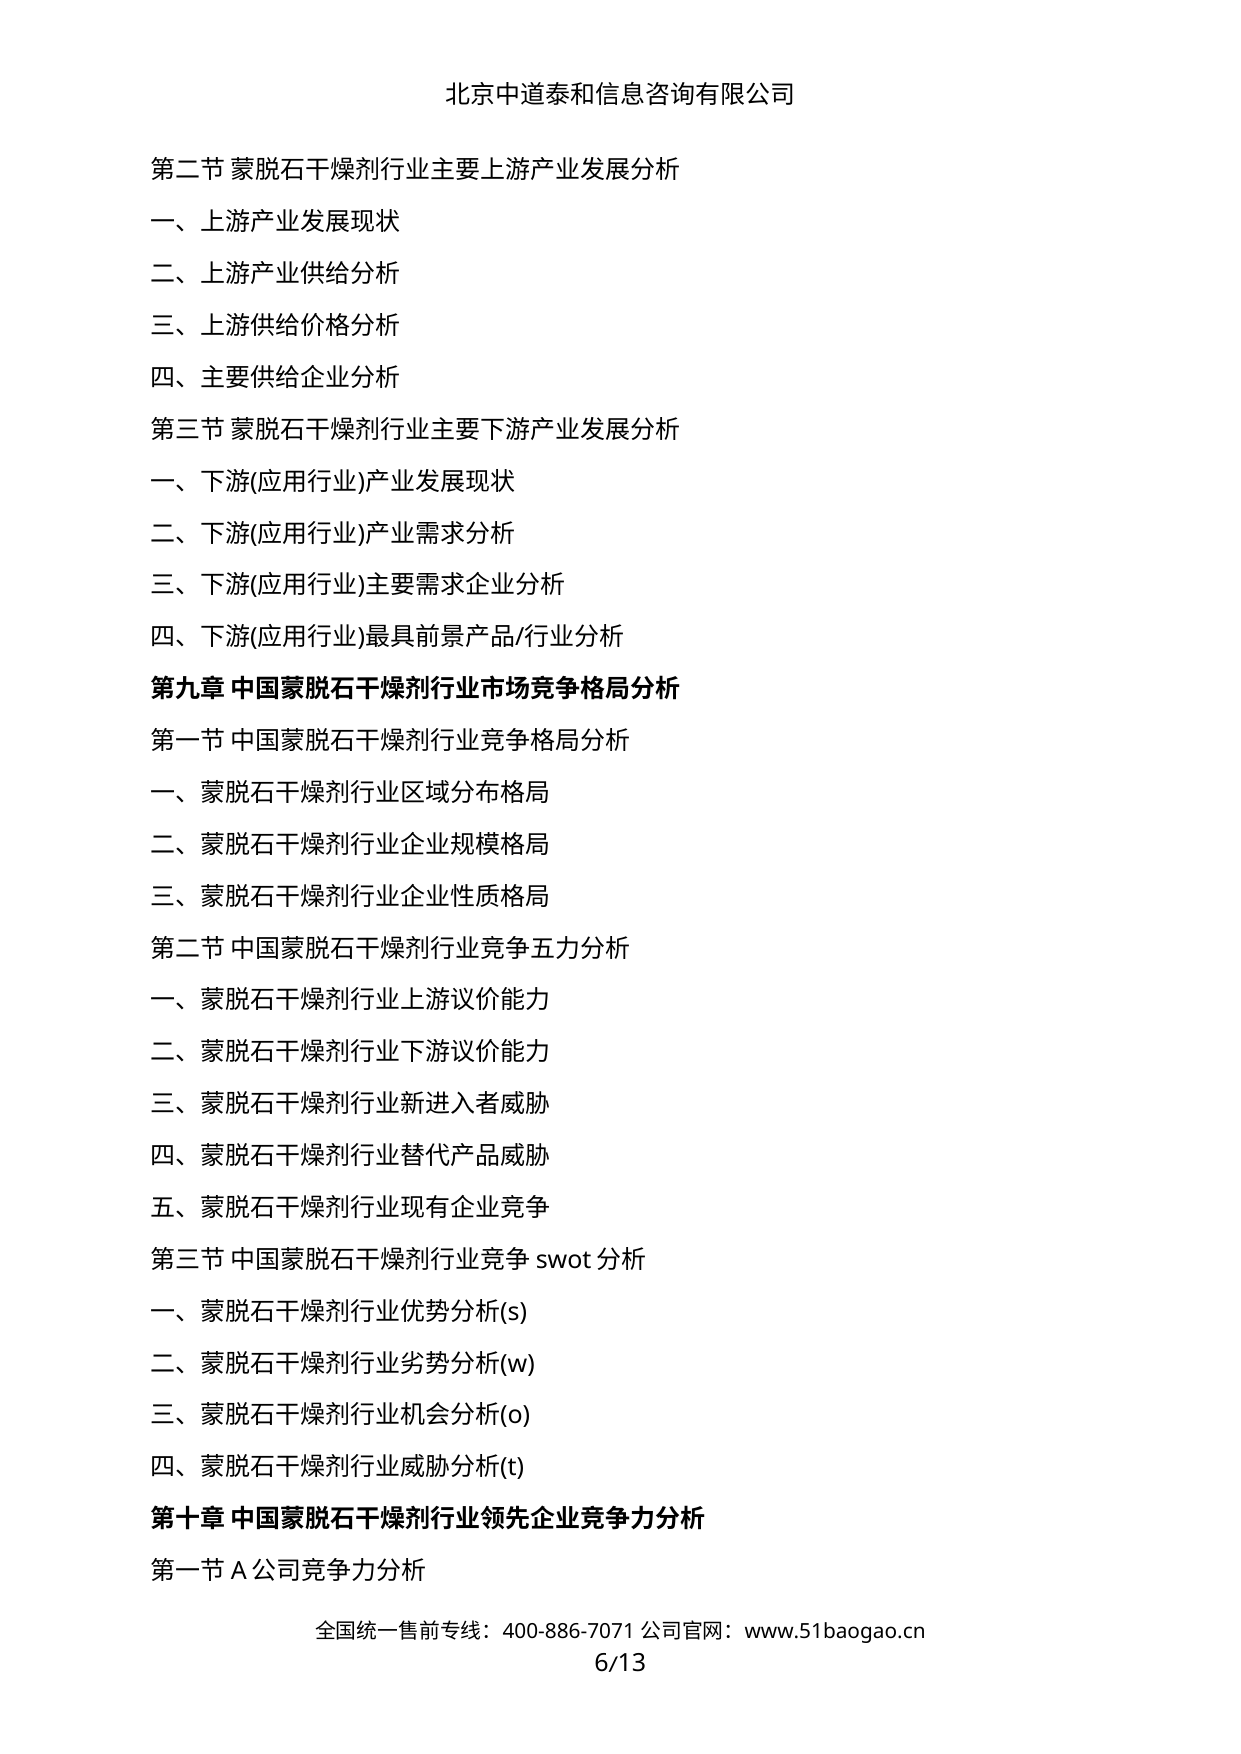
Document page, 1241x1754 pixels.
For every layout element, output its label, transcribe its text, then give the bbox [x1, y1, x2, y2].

text 二、蒙脱石干燥剂行业企业规模格局 [150, 824, 1090, 861]
text 第二节 中国蒙脱石干燥剂行业竞争五力分析 [150, 928, 1090, 964]
text 第一节 中国蒙脱石干燥剂行业竞争格局分析 [150, 721, 1090, 757]
text 第一节 A公司竞争力分析 [150, 1551, 1090, 1587]
text 三、蒙脱石干燥剂行业企业性质格局 [150, 876, 1090, 912]
text 二、上游产业供给分析 [150, 254, 1090, 290]
text 一、蒙脱石干燥剂行业优势分析(s) [150, 1291, 1090, 1327]
text 第三节 中国蒙脱石干燥剂行业竞争swot分析 [150, 1239, 1090, 1276]
text 四、蒙脱石干燥剂行业威胁分析(t) [150, 1447, 1090, 1483]
text 四、蒙脱石干燥剂行业替代产品威胁 [150, 1136, 1090, 1172]
text 一、蒙脱石干燥剂行业区域分布格局 [150, 772, 1090, 809]
text 第九章 中国蒙脱石干燥剂行业市场竞争格局分析 [150, 669, 1090, 705]
text 五、蒙脱石干燥剂行业现有企业竞争 [150, 1187, 1090, 1224]
text 三、蒙脱石干燥剂行业机会分析(o) [150, 1395, 1090, 1431]
text 一、蒙脱石干燥剂行业上游议价能力 [150, 980, 1090, 1016]
text 二、蒙脱石干燥剂行业下游议价能力 [150, 1032, 1090, 1068]
text 三、下游(应用行业)主要需求企业分析 [150, 565, 1090, 601]
text 第二节 蒙脱石干燥剂行业主要上游产业发展分析 [150, 150, 1090, 186]
text 第十章 中国蒙脱石干燥剂行业领先企业竞争力分析 [150, 1499, 1090, 1535]
text 一、上游产业发展现状 [150, 202, 1090, 238]
text 二、下游(应用行业)产业需求分析 [150, 513, 1090, 549]
text 四、主要供给企业分析 [150, 357, 1090, 394]
text 四、下游(应用行业)最具前景产品/行业分析 [150, 617, 1090, 653]
text 三、蒙脱石干燥剂行业新进入者威胁 [150, 1084, 1090, 1120]
text 第三节 蒙脱石干燥剂行业主要下游产业发展分析 [150, 409, 1090, 446]
text 一、下游(应用行业)产业发展现状 [150, 461, 1090, 497]
text 三、上游供给价格分析 [150, 306, 1090, 342]
text 二、蒙脱石干燥剂行业劣势分析(w) [150, 1343, 1090, 1379]
